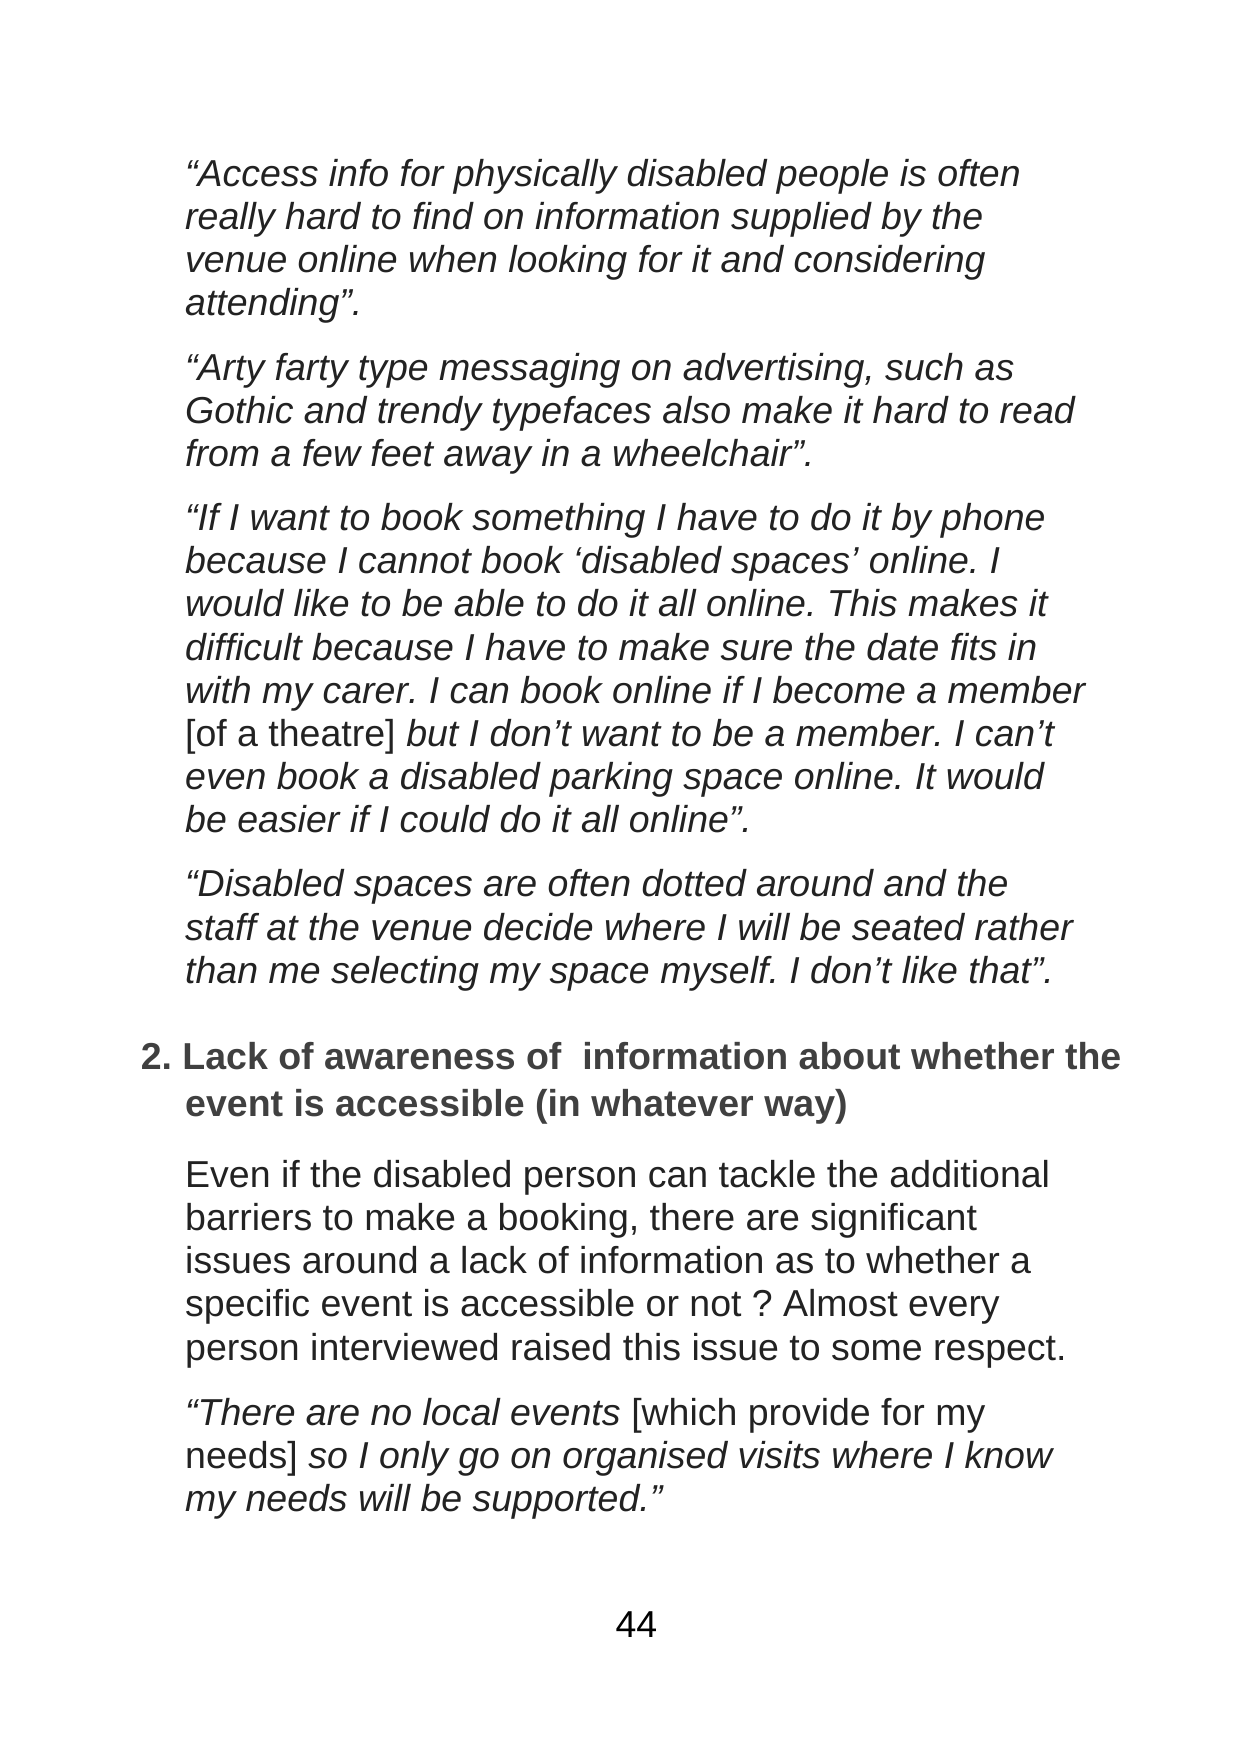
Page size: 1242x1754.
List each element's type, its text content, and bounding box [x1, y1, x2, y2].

text “Access info for physically disabled people is often really hard to find on information supplied by the venue online when looking for it and considering attending”. [185, 151, 1090, 323]
subtitle 2. Lack of awareness of information about whether the event is accessible (in whatever way) [141, 1034, 1132, 1125]
text “Arty farty type messaging on advertising, such as Gothic and trendy typefaces also make it hard to read from a few feet away in a wheelchair”. [185, 345, 1090, 474]
text “There are no local events [which provide for my needs] so I only go on organised visits where I know my needs will be supported.” [185, 1390, 1090, 1520]
text “Disabled spaces are often dotted around and the staff at the venue decide where I will be seated rather than me selecting my space myself. I don’t like that”. [185, 862, 1090, 991]
text “If I want to book something I have to do it by phone because I cannot book ‘disabled spaces’ online. I would like to be able to do it all online. This makes it difficult because I have to make sure the date fits in with my carer. I can book online if I become a member [of a theatre] but I don’t want to be a member. I can’t even book a disabled parking space online. It would be easier if I could do it all online”. [185, 495, 1090, 840]
text Even if the disabled person can tackle the additional barriers to make a booking, there are significant issues around a lack of information as to whether a specific event is accessible or not ? Almost every person interviewed raised this issue to some respect. [185, 1152, 1091, 1368]
